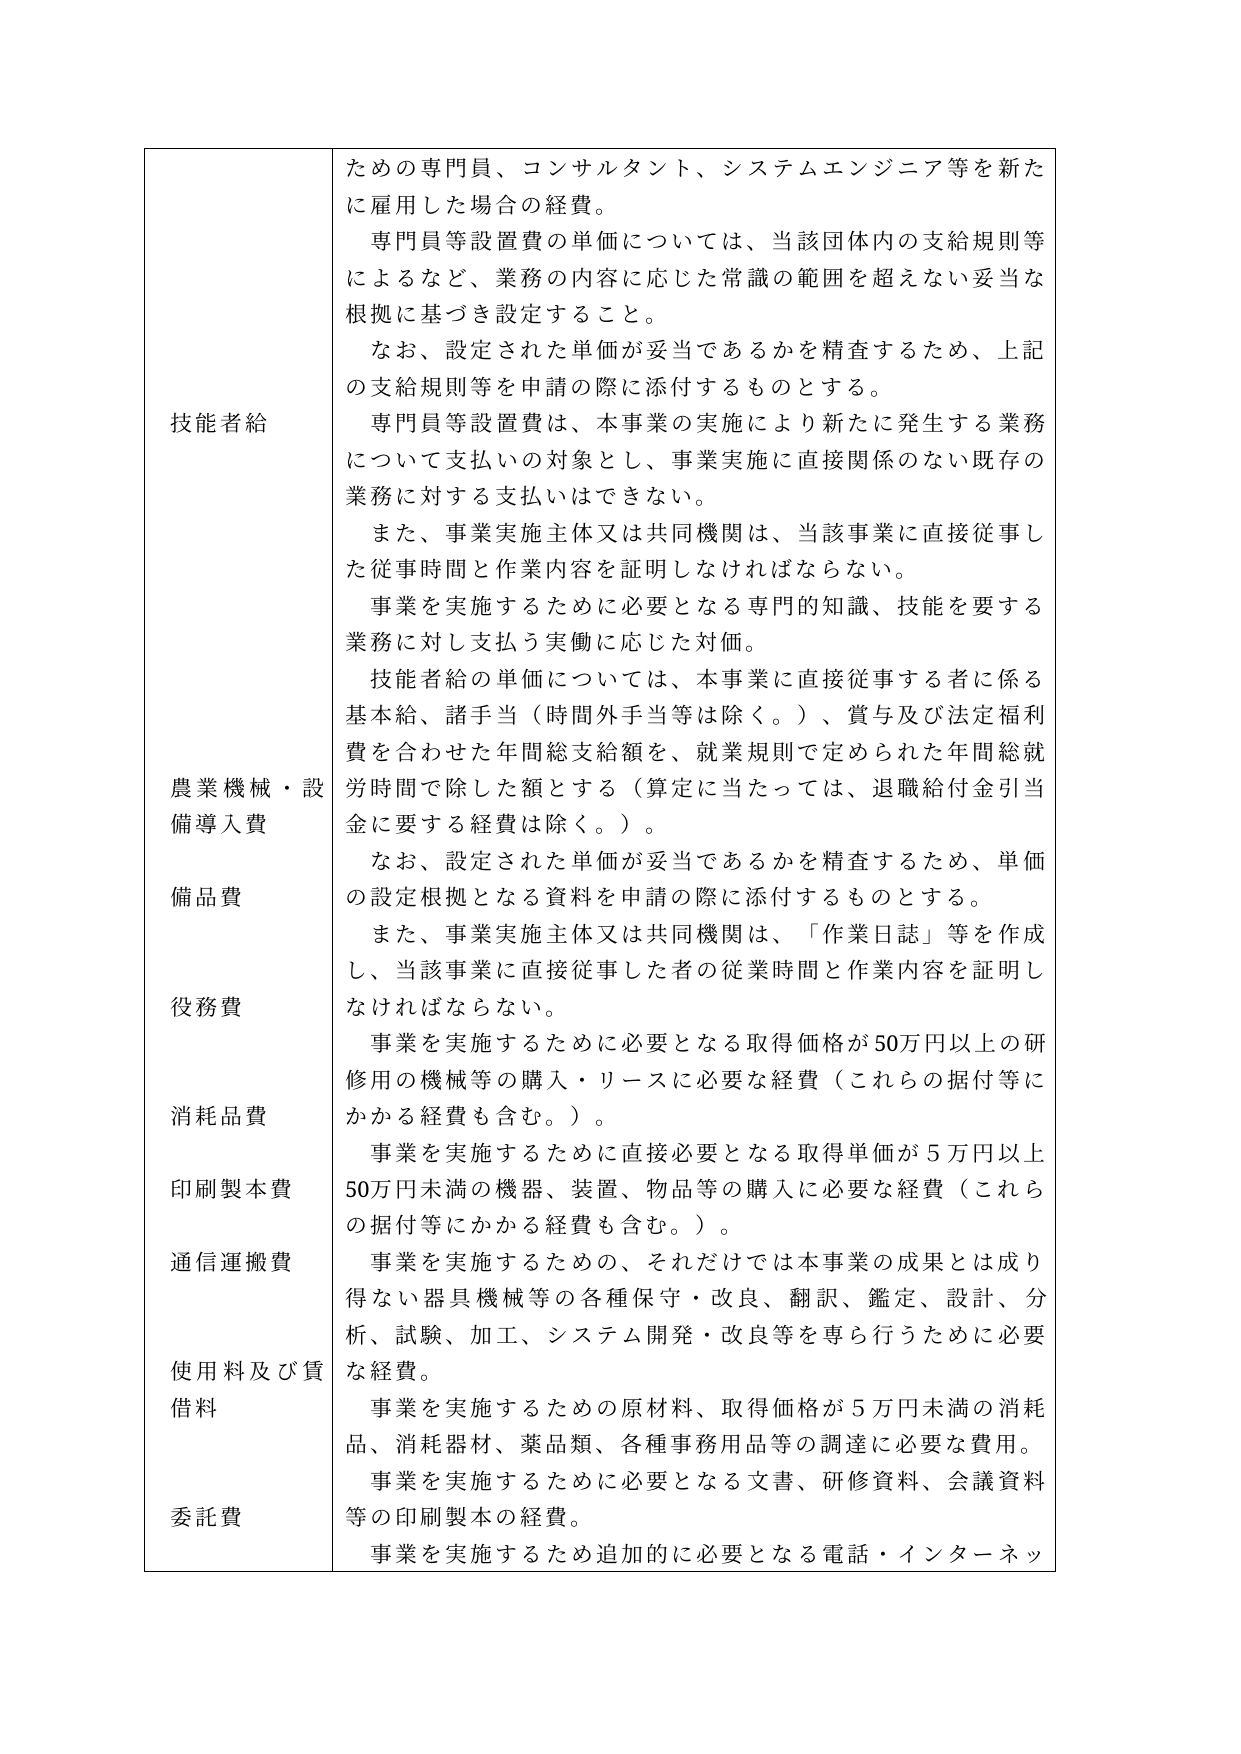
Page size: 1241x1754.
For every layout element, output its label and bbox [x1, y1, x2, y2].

table_cell [145, 149, 332, 1571]
table_cell [333, 149, 1055, 1571]
